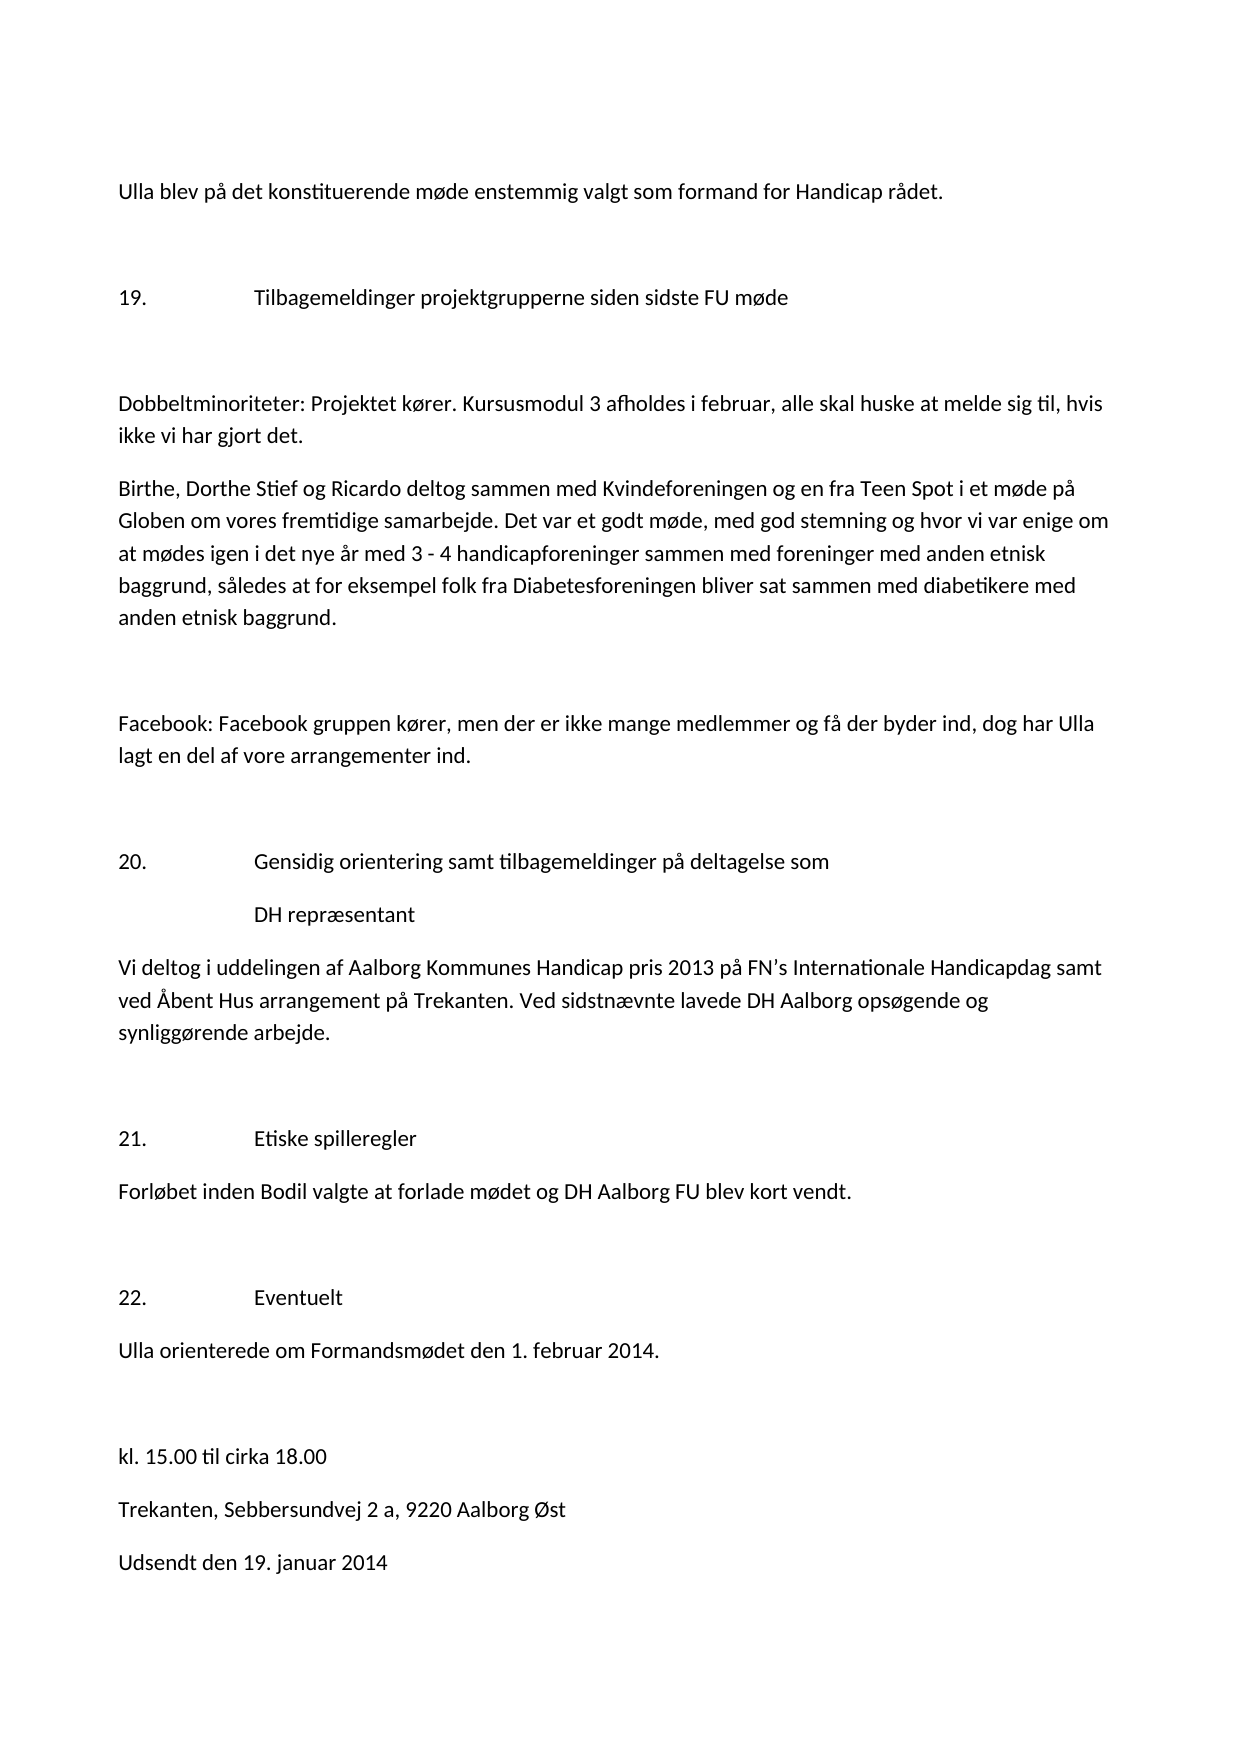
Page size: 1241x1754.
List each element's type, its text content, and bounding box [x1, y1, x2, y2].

text Trekanten, Sebbersundvej 2 a, 9220 Aalborg Øst [118, 1495, 1122, 1523]
text Vi deltog i uddelingen af Aalborg Kommunes Handicap pris 2013 på FN’s Internationale Handicapdag samt ved Åbent Hus arrangement på Trekanten. Ved sidstnævnte lavede DH Aalborg opsøgende og synliggørende arbejde. [118, 953, 1122, 1046]
text 20. Gensidig orientering samt tilbagemeldinger på deltagelse som [118, 847, 1122, 876]
text Ulla blev på det konstituerende møde enstemmig valgt som formand for Handicap rådet. [118, 177, 1122, 205]
text 22. Eventuelt [118, 1283, 1122, 1311]
text 21. Etiske spilleregler [118, 1124, 1122, 1152]
text Dobbeltminoriteter: Projektet kører. Kursusmodul 3 afholdes i februar, alle skal huske at melde sig til, hvis ikke vi har gjort det. [118, 389, 1122, 449]
text Birthe, Dorthe Stief og Ricardo deltog sammen med Kvindeforeningen og en fra Teen Spot i et møde på Globen om vores fremtidige samarbejde. Det var et godt møde, med god stemning og hvor vi var enige om at mødes igen i det nye år med 3 - 4 handicapforeninger sammen med foreninger med anden etnisk baggrund, således at for eksempel folk fra Diabetesforeningen bliver sat sammen med diabetikere med anden etnisk baggrund. [118, 474, 1122, 631]
text kl. 15.00 til cirka 18.00 [118, 1442, 1122, 1470]
text Facebook: Facebook gruppen kører, men der er ikke mange medlemmer og få der byder ind, dog har Ulla lagt en del af vore arrangementer ind. [118, 709, 1122, 769]
text DH repræsentant [118, 901, 1122, 928]
text Udsendt den 19. januar 2014 [118, 1548, 1122, 1576]
text Ulla orienterede om Formandsmødet den 1. februar 2014. [118, 1336, 1122, 1364]
text 19. Tilbagemeldinger projektgrupperne siden sidste FU møde [118, 283, 1122, 311]
text Forløbet inden Bodil valgte at forlade mødet og DH Aalborg FU blev kort vendt. [118, 1177, 1122, 1205]
